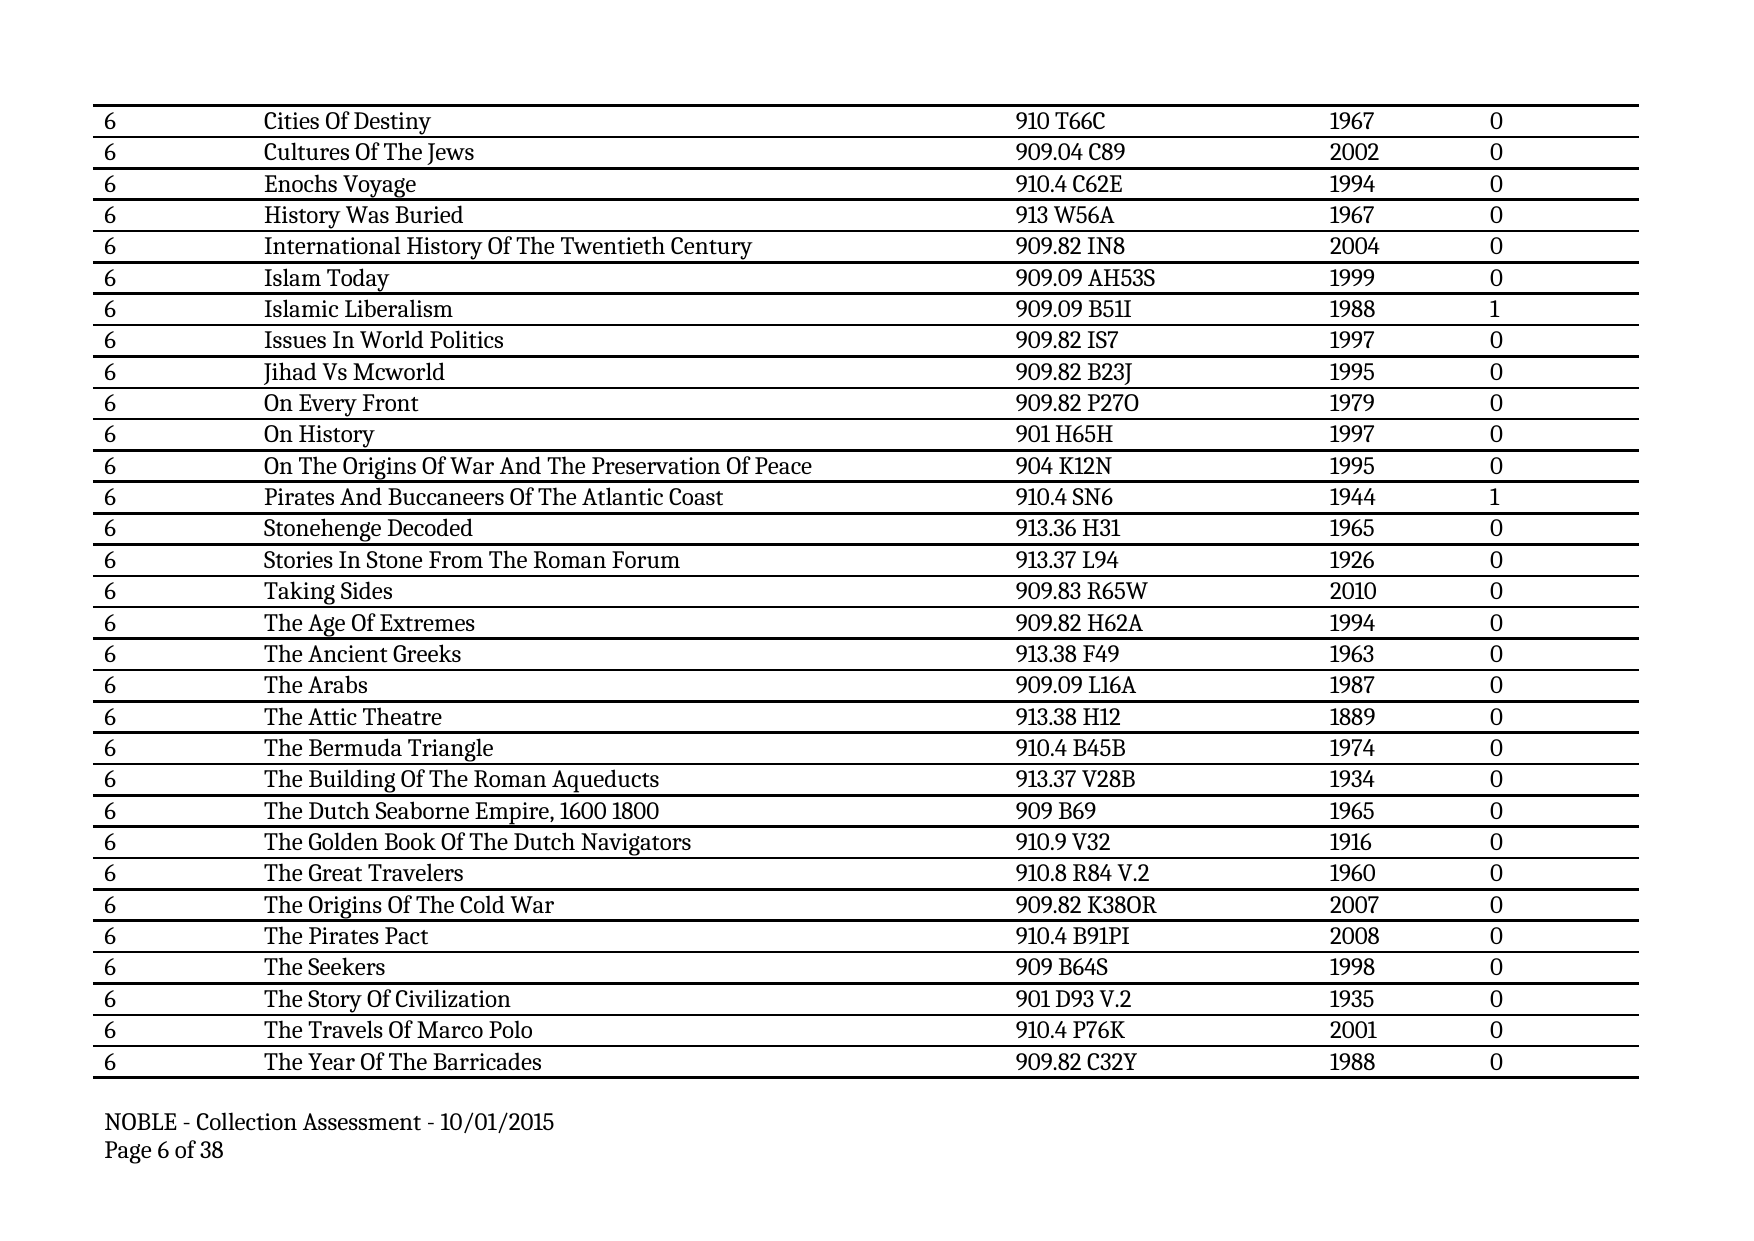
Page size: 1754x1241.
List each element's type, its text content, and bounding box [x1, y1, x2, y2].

table_cell 913.38 H12 [999, 703, 1319, 731]
table_cell 6 [93, 264, 253, 292]
table_cell 1967 [1319, 107, 1478, 136]
table_cell 0 [1479, 1016, 1638, 1045]
table_cell 0 [1479, 922, 1638, 951]
table_cell 1994 [1319, 170, 1478, 198]
table_cell 901 H65H [999, 420, 1319, 449]
table_cell 6 [93, 985, 253, 1013]
table_cell 0 [1479, 577, 1638, 606]
table_cell Enochs Voyage [253, 170, 999, 198]
table_cell 909.82 P27O [999, 389, 1319, 418]
table_cell 2001 [1319, 1016, 1478, 1045]
table_cell 2007 [1319, 891, 1478, 919]
table_cell Cultures Of The Jews [253, 138, 999, 167]
table_cell 1979 [1319, 389, 1478, 418]
table_cell 909.83 R65W [999, 577, 1319, 606]
table_cell Stories In Stone From The Roman Forum [253, 546, 999, 574]
table_cell 0 [1479, 797, 1638, 825]
table_cell 6 [93, 420, 253, 449]
table_cell 0 [1479, 420, 1638, 449]
table_cell On The Origins Of War And The Preservation Of Peace [253, 452, 999, 480]
table_cell 0 [1479, 326, 1638, 355]
table_cell Islamic Liberalism [253, 295, 999, 324]
table_cell 1 [1479, 295, 1638, 324]
table_cell 6 [93, 138, 253, 167]
table_cell 910.4 C62E [999, 170, 1319, 198]
table_cell The Building Of The Roman Aqueducts [253, 765, 999, 794]
table_cell 1889 [1319, 703, 1478, 731]
table_cell 909.82 H62A [999, 608, 1319, 637]
table_cell 1963 [1319, 640, 1478, 668]
table_cell 910.4 SN6 [999, 483, 1319, 512]
table_cell 6 [93, 1016, 253, 1045]
table_cell 2004 [1319, 232, 1478, 261]
table_cell The Great Travelers [253, 859, 999, 888]
table_cell Jihad Vs Mcworld [253, 358, 999, 386]
table_cell 0 [1479, 640, 1638, 668]
table_cell 6 [93, 859, 253, 888]
table_cell Issues In World Politics [253, 326, 999, 355]
table_cell 0 [1479, 201, 1638, 229]
table_cell 904 K12N [999, 452, 1319, 480]
table_cell 909 B69 [999, 797, 1319, 825]
table_cell 910.4 B91PI [999, 922, 1319, 951]
table_cell The Seekers [253, 953, 999, 982]
table_cell 1987 [1319, 671, 1478, 700]
table_cell Cities Of Destiny [253, 107, 999, 136]
table_cell 6 [93, 546, 253, 574]
table_cell 1965 [1319, 515, 1478, 543]
table_cell 6 [93, 107, 253, 136]
table_cell 910 T66C [999, 107, 1319, 136]
table_cell 6 [93, 232, 253, 261]
table_cell 1 [1479, 483, 1638, 512]
table_cell 909.82 IS7 [999, 326, 1319, 355]
table_cell 910.8 R84 V.2 [999, 859, 1319, 888]
table_cell 1926 [1319, 546, 1478, 574]
table_cell 913 W56A [999, 201, 1319, 229]
table_cell 910.9 V32 [999, 828, 1319, 857]
table_cell 6 [93, 295, 253, 324]
table_cell 6 [93, 640, 253, 668]
table_cell 1974 [1319, 734, 1478, 763]
table_cell Stonehenge Decoded [253, 515, 999, 543]
table_cell 6 [93, 170, 253, 198]
table_cell 0 [1479, 264, 1638, 292]
table_cell 0 [1479, 953, 1638, 982]
table_cell 6 [93, 922, 253, 951]
table_cell 909.09 AH53S [999, 264, 1319, 292]
table_cell 1994 [1319, 608, 1478, 637]
table_cell 6 [93, 765, 253, 794]
table_cell 909 B64S [999, 953, 1319, 982]
table_cell The Pirates Pact [253, 922, 999, 951]
table_cell 909.82 B23J [999, 358, 1319, 386]
table_cell 6 [93, 515, 253, 543]
table_cell 6 [93, 358, 253, 386]
table_cell 1998 [1319, 953, 1478, 982]
table_cell 6 [93, 797, 253, 825]
table_cell 0 [1479, 765, 1638, 794]
table_cell 0 [1479, 515, 1638, 543]
table_cell 0 [1479, 107, 1638, 136]
table_cell 1965 [1319, 797, 1478, 825]
table_cell 1999 [1319, 264, 1478, 292]
table_cell 0 [1479, 138, 1638, 167]
table_cell 2002 [1319, 138, 1478, 167]
table_cell 0 [1479, 389, 1638, 418]
table_cell 0 [1479, 232, 1638, 261]
table_cell 6 [93, 577, 253, 606]
table_cell 0 [1479, 608, 1638, 637]
table_cell 2008 [1319, 922, 1478, 951]
table_cell 6 [93, 389, 253, 418]
table_cell International History Of The Twentieth Century [253, 232, 999, 261]
table_cell 6 [93, 201, 253, 229]
table_cell 913.37 L94 [999, 546, 1319, 574]
table_cell 0 [1479, 170, 1638, 198]
table_cell On Every Front [253, 389, 999, 418]
table_cell 910.4 B45B [999, 734, 1319, 763]
table_cell 1934 [1319, 765, 1478, 794]
table_cell 909.09 B51I [999, 295, 1319, 324]
table_cell 909.82 C32Y [999, 1047, 1319, 1076]
table_cell 6 [93, 703, 253, 731]
table_cell 0 [1479, 703, 1638, 731]
table_cell 1988 [1319, 1047, 1478, 1076]
table_cell 6 [93, 326, 253, 355]
table_cell 6 [93, 483, 253, 512]
table_cell 0 [1479, 985, 1638, 1013]
table_cell 1935 [1319, 985, 1478, 1013]
table_cell History Was Buried [253, 201, 999, 229]
table_cell The Story Of Civilization [253, 985, 999, 1013]
table_cell The Ancient Greeks [253, 640, 999, 668]
table_cell 910.4 P76K [999, 1016, 1319, 1045]
table_cell 1995 [1319, 452, 1478, 480]
table_cell 0 [1479, 891, 1638, 919]
table_cell Islam Today [253, 264, 999, 292]
table_cell 6 [93, 828, 253, 857]
table_cell 913.36 H31 [999, 515, 1319, 543]
table_cell 0 [1479, 546, 1638, 574]
table_cell Pirates And Buccaneers Of The Atlantic Coast [253, 483, 999, 512]
table_cell 1967 [1319, 201, 1478, 229]
table_cell 6 [93, 608, 253, 637]
table_cell The Arabs [253, 671, 999, 700]
table_cell The Travels Of Marco Polo [253, 1016, 999, 1045]
table_cell 6 [93, 891, 253, 919]
table_cell Taking Sides [253, 577, 999, 606]
table_cell 0 [1479, 828, 1638, 857]
table_cell 909.04 C89 [999, 138, 1319, 167]
table_cell 913.37 V28B [999, 765, 1319, 794]
table_cell 6 [93, 1047, 253, 1076]
table_cell On History [253, 420, 999, 449]
table_cell 1997 [1319, 326, 1478, 355]
table_cell 1944 [1319, 483, 1478, 512]
table_cell The Year Of The Barricades [253, 1047, 999, 1076]
table_cell 1960 [1319, 859, 1478, 888]
table_cell 909.82 IN8 [999, 232, 1319, 261]
table_cell The Age Of Extremes [253, 608, 999, 637]
table_cell 1997 [1319, 420, 1478, 449]
table_cell The Origins Of The Cold War [253, 891, 999, 919]
table_cell 1916 [1319, 828, 1478, 857]
table_cell 6 [93, 452, 253, 480]
table_cell 6 [93, 671, 253, 700]
table_cell 0 [1479, 452, 1638, 480]
table_cell 901 D93 V.2 [999, 985, 1319, 1013]
table_cell 0 [1479, 1047, 1638, 1076]
table_cell 2010 [1319, 577, 1478, 606]
table_cell The Attic Theatre [253, 703, 999, 731]
table_cell 0 [1479, 859, 1638, 888]
table_cell The Golden Book Of The Dutch Navigators [253, 828, 999, 857]
table_cell The Dutch Seaborne Empire, 1600 1800 [253, 797, 999, 825]
table_cell 1988 [1319, 295, 1478, 324]
table_cell The Bermuda Triangle [253, 734, 999, 763]
table_cell 913.38 F49 [999, 640, 1319, 668]
table_cell 0 [1479, 358, 1638, 386]
table_cell 0 [1479, 734, 1638, 763]
table_cell 909.09 L16A [999, 671, 1319, 700]
table_cell 0 [1479, 671, 1638, 700]
table_cell 6 [93, 953, 253, 982]
table_cell 6 [93, 734, 253, 763]
table_cell 1995 [1319, 358, 1478, 386]
table_cell 909.82 K38OR [999, 891, 1319, 919]
